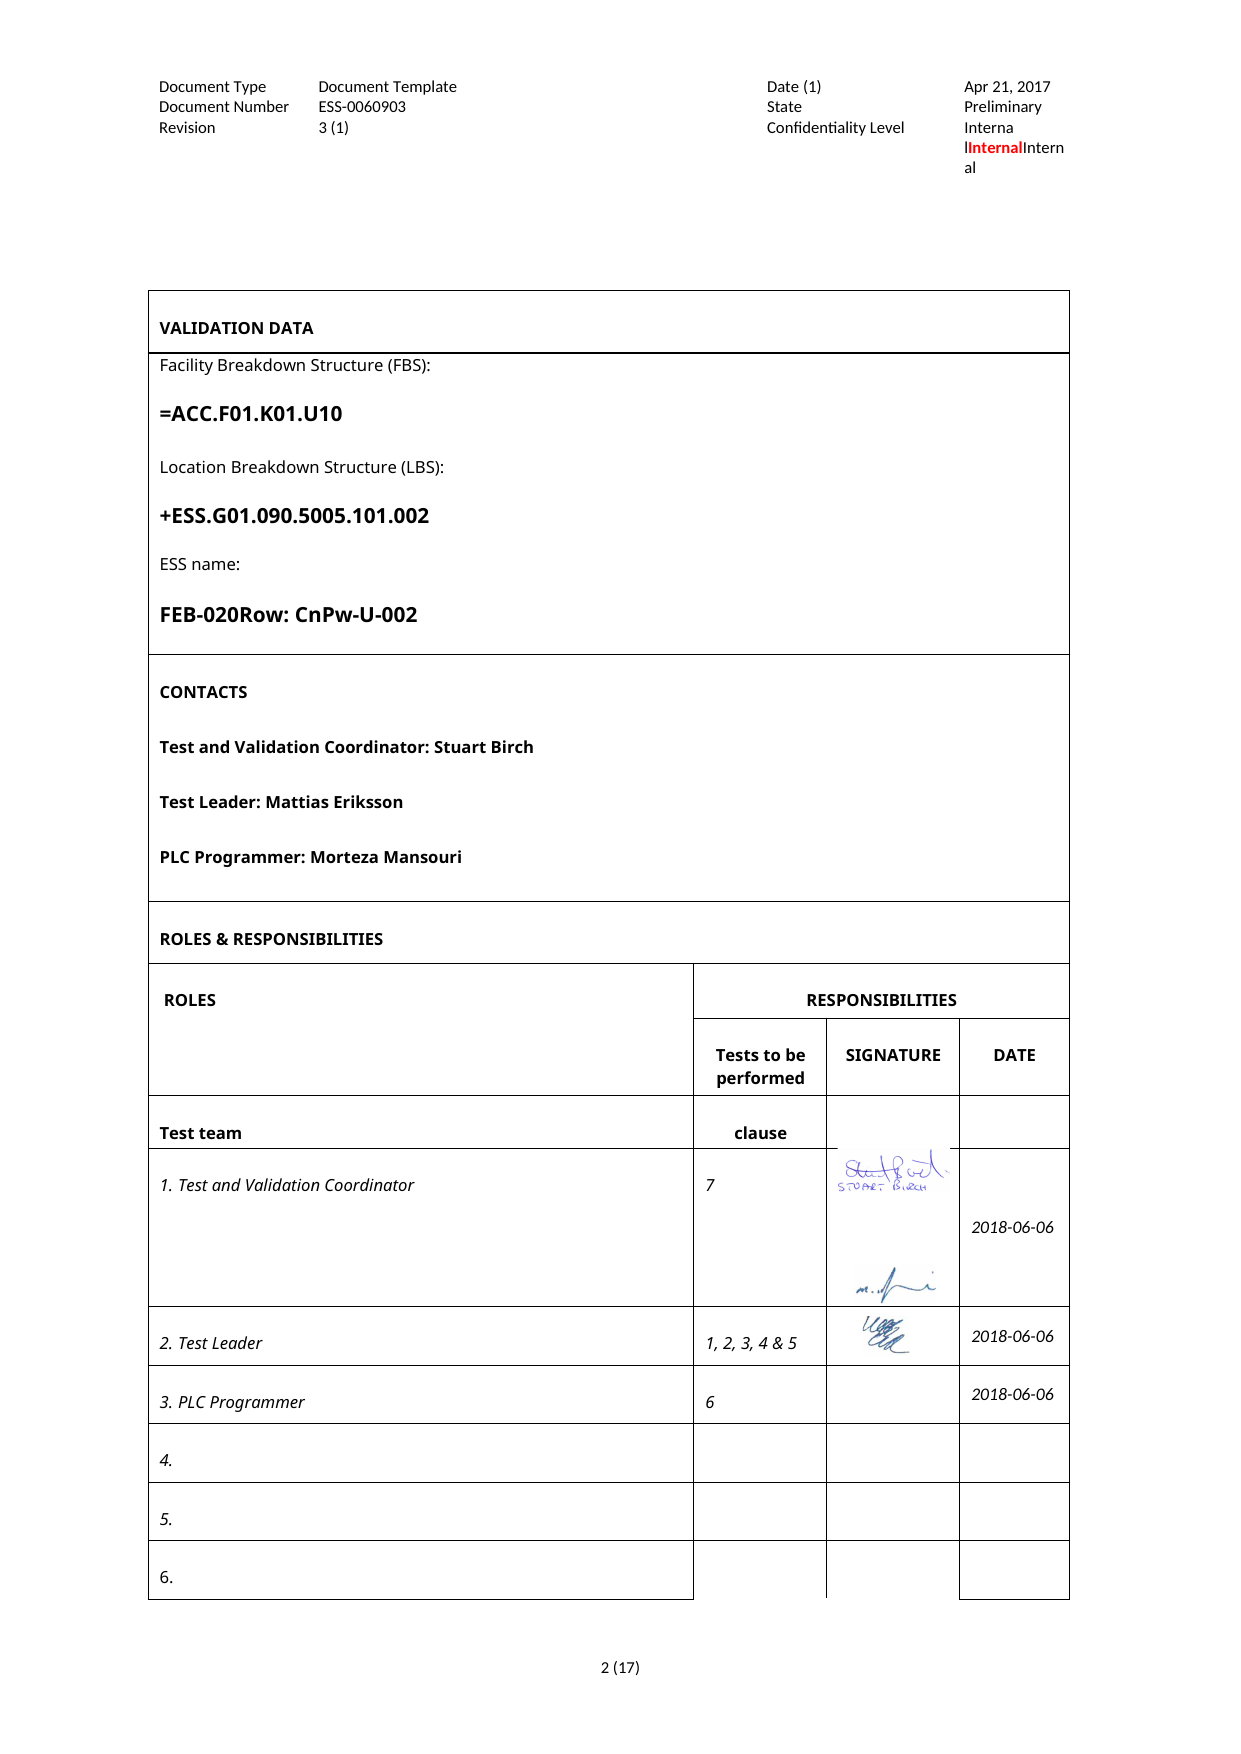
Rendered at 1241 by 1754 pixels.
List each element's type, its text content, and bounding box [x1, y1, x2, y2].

table_cell 6 [694, 1366, 826, 1423]
table_cell [694, 1483, 826, 1540]
table_cell [149, 1483, 693, 1540]
table_cell 7 [694, 1149, 826, 1306]
table_cell CONTACTS Test and Validation Coordinator: Stuart Birch Test Leader: Mattias Eriksson PLC Programmer: Morteza Mansouri [149, 655, 1069, 901]
table_cell 2018-06-06 [960, 1307, 1069, 1364]
table_cell [827, 1307, 959, 1364]
table_cell [960, 1424, 1069, 1482]
table_cell ROLES [149, 964, 693, 1095]
table_cell Tests to be performed [694, 1019, 826, 1095]
table_cell [149, 1541, 693, 1599]
table_cell ROLES & RESPONSIBILITIES [149, 902, 1069, 962]
table_cell [960, 1541, 1069, 1599]
table_cell [827, 1149, 959, 1306]
table_cell [827, 1366, 959, 1423]
picture [862, 1316, 910, 1356]
table_cell 2018-06-06 [960, 1366, 1069, 1423]
table_cell [694, 1541, 827, 1599]
table_cell [827, 1096, 959, 1147]
picture [852, 1263, 937, 1306]
table_cell [694, 1424, 826, 1482]
table_cell [827, 1483, 959, 1540]
table_header [721, 291, 1069, 352]
table_cell [149, 1424, 693, 1482]
table_header VALIDATION DATA [149, 291, 721, 352]
table_cell 1, 2, 3, 4 & 5 [694, 1307, 826, 1364]
table_cell clause [694, 1096, 826, 1147]
table_cell [827, 1424, 959, 1482]
table_cell DATE [960, 1019, 1069, 1095]
table_cell Test Leader [149, 1307, 693, 1364]
table_cell [960, 1096, 1069, 1147]
table_cell 2018-06-06 [960, 1149, 1069, 1306]
table_cell [827, 1541, 959, 1599]
table_cell RESPONSIBILITIES [694, 964, 1069, 1017]
table_cell SIGNATURE [827, 1019, 959, 1095]
table_header Facility Breakdown Structure (FBS): =ACC.F01.K01.U10 Location Breakdown Structure (LBS): +ESS.G01.090.5005.101.002 ESS name: FEB-020Row: CnPw-U-002 [149, 354, 1069, 654]
table_cell [960, 1483, 1069, 1540]
table_cell Test team [149, 1096, 693, 1147]
table_cell Test and Validation Coordinator [149, 1149, 693, 1306]
picture [837, 1148, 951, 1192]
table_cell PLC Programmer [149, 1366, 693, 1423]
